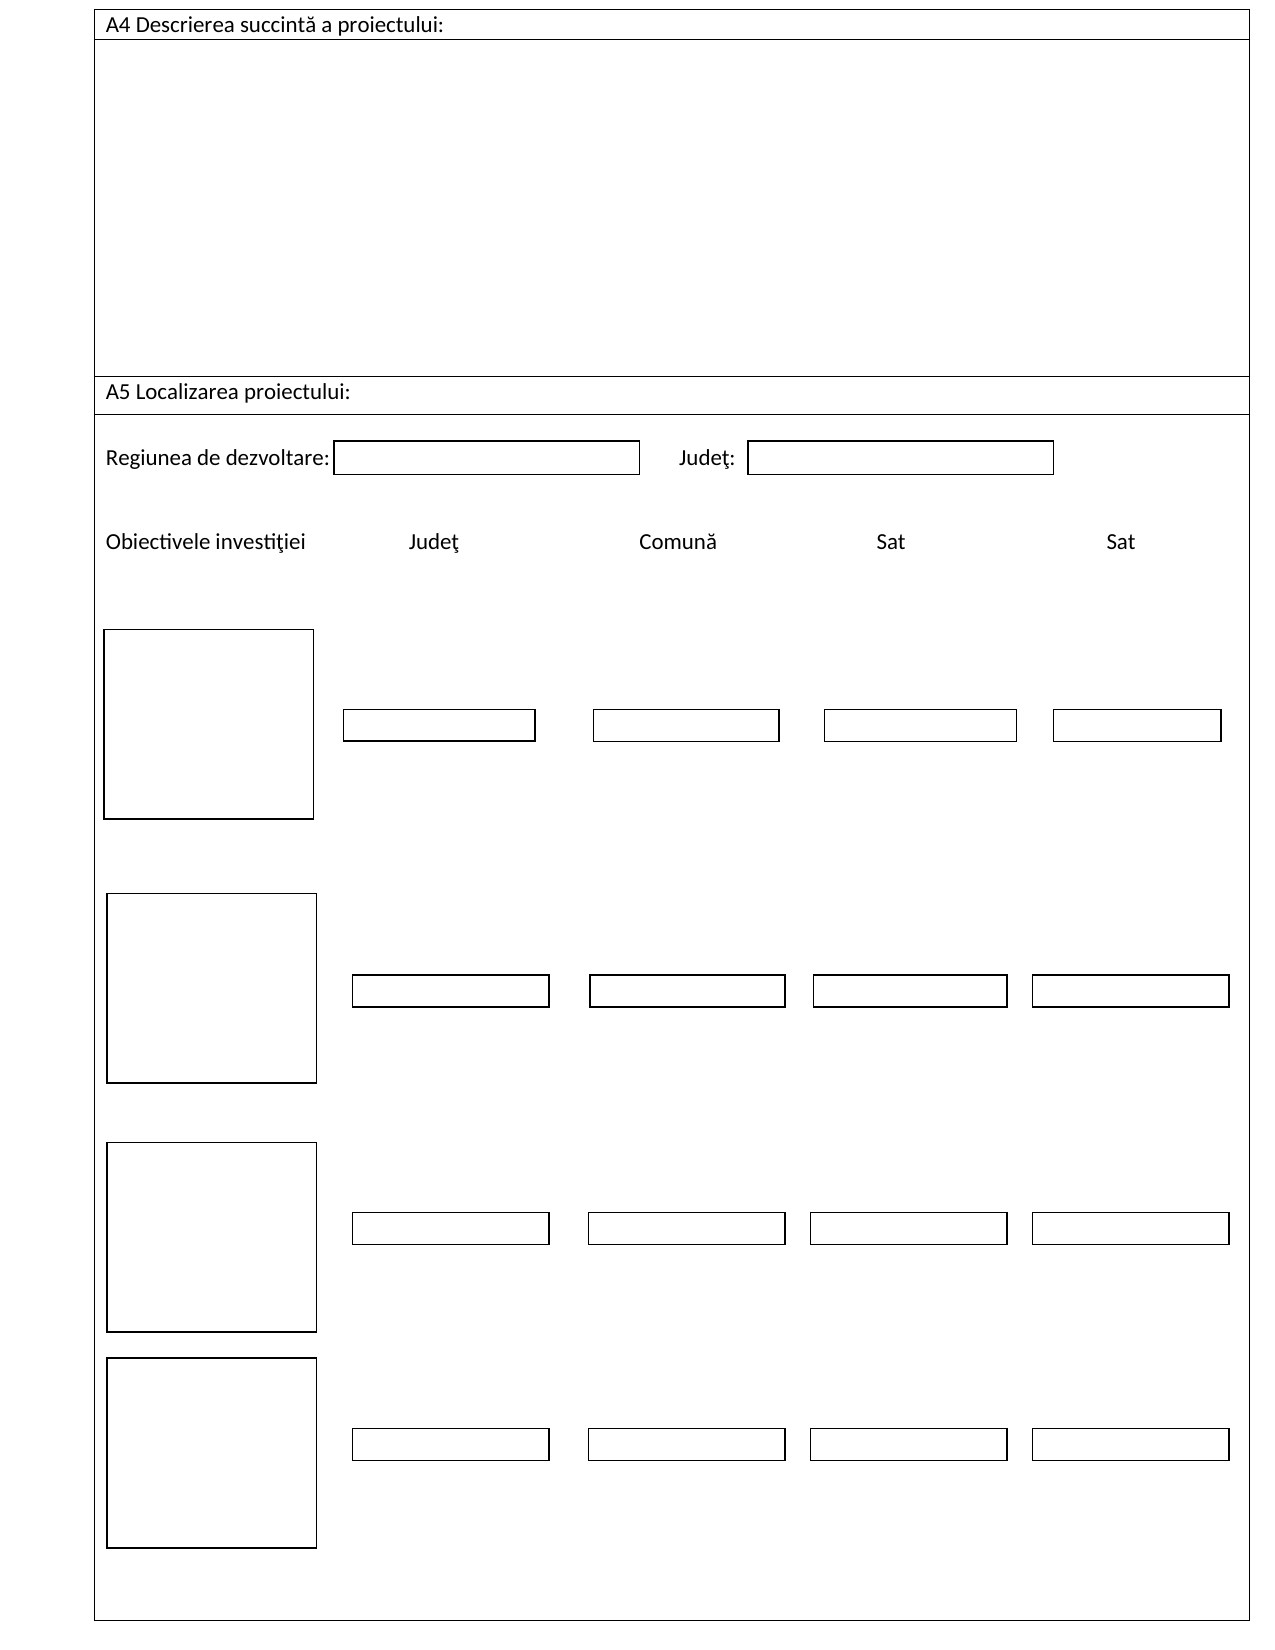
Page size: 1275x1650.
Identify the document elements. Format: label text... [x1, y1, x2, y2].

table_cell A4 Descrierea succintă a proiectului: [95, 10, 1249, 38]
table_cell [95, 40, 1249, 376]
table_cell A5 Localizarea proiectului: [95, 377, 1249, 414]
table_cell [95, 415, 1249, 1620]
